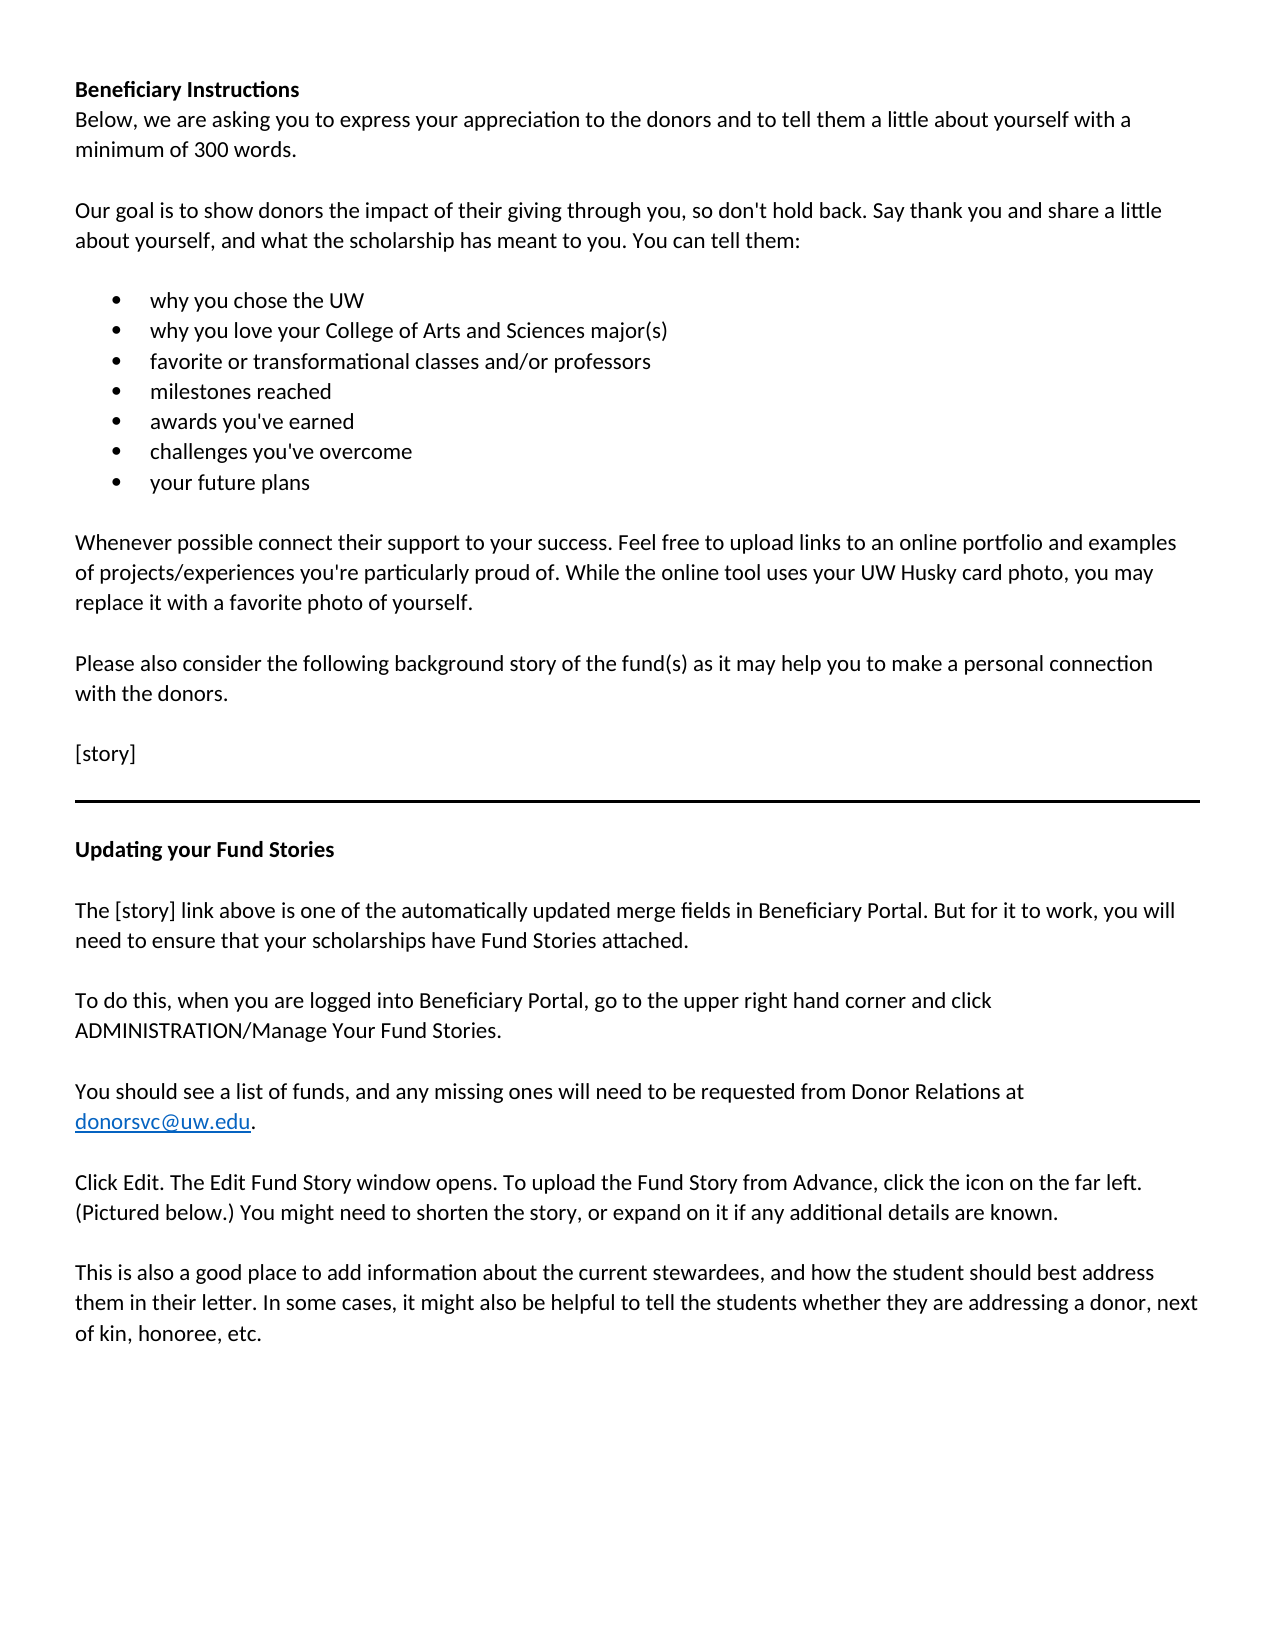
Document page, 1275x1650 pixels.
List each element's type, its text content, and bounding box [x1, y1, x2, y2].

text You should see a list of funds, and any missing ones will need to be requested from Donor Relations at donorsvc@uw.edu. [75, 1077, 1200, 1135]
text [story] [75, 739, 1200, 768]
text To do this, when you are logged into Beneficiary Portal, go to the upper right hand corner and click ADMINISTRATION/Manage Your Fund Stories. [75, 986, 1200, 1045]
list why you love your College of Arts and Sciences major(s) [112, 317, 1200, 345]
text Below, we are asking you to express your appreciation to the donors and to tell them a little about yourself with a minimum of 300 words. [75, 105, 1200, 163]
text This is also a good place to add information about the current stewardees, and how the student should best address them in their letter. In some cases, it might also be helpful to tell the students whether they are addressing a donor, next of kin, honoree, etc. [75, 1258, 1200, 1347]
list challenges you've overcome [112, 437, 1200, 466]
text (Pictured below.) You might need to shorten the story, or expand on it if any additional details are known. [75, 1198, 1200, 1226]
text Please also consider the following background story of the fund(s) as it may help you to make a personal connection with the donors. [75, 649, 1200, 707]
list favorite or transformational classes and/or professors [112, 347, 1200, 375]
text Updating your Fund Stories [75, 835, 1200, 863]
list milestones reached [112, 377, 1200, 405]
text Whenever possible connect their support to your success. Feel free to upload links to an online portfolio and examples of projects/experiences you're particularly proud of. While the online tool uses your UW Husky card photo, you may replace it with a favorite photo of yourself. [75, 528, 1200, 617]
text The [story] link above is one of the automatically updated merge fields in Beneficiary Portal. But for it to work, you will need to ensure that your scholarships have Fund Stories attached. [75, 896, 1200, 954]
list awards you've earned [112, 407, 1200, 435]
text Beneficiary Instructions [75, 75, 1200, 103]
text Click Edit. The Edit Fund Story window opens. To upload the Fund Story from Advance, click the icon on the far left. [75, 1168, 1200, 1196]
list why you chose the UW [112, 286, 1200, 314]
list your future plans [112, 468, 1200, 496]
text Our goal is to show donors the impact of their giving through you, so don't hold back. Say thank you and share a little about yourself, and what the scholarship has meant to you. You can tell them: [75, 196, 1200, 254]
